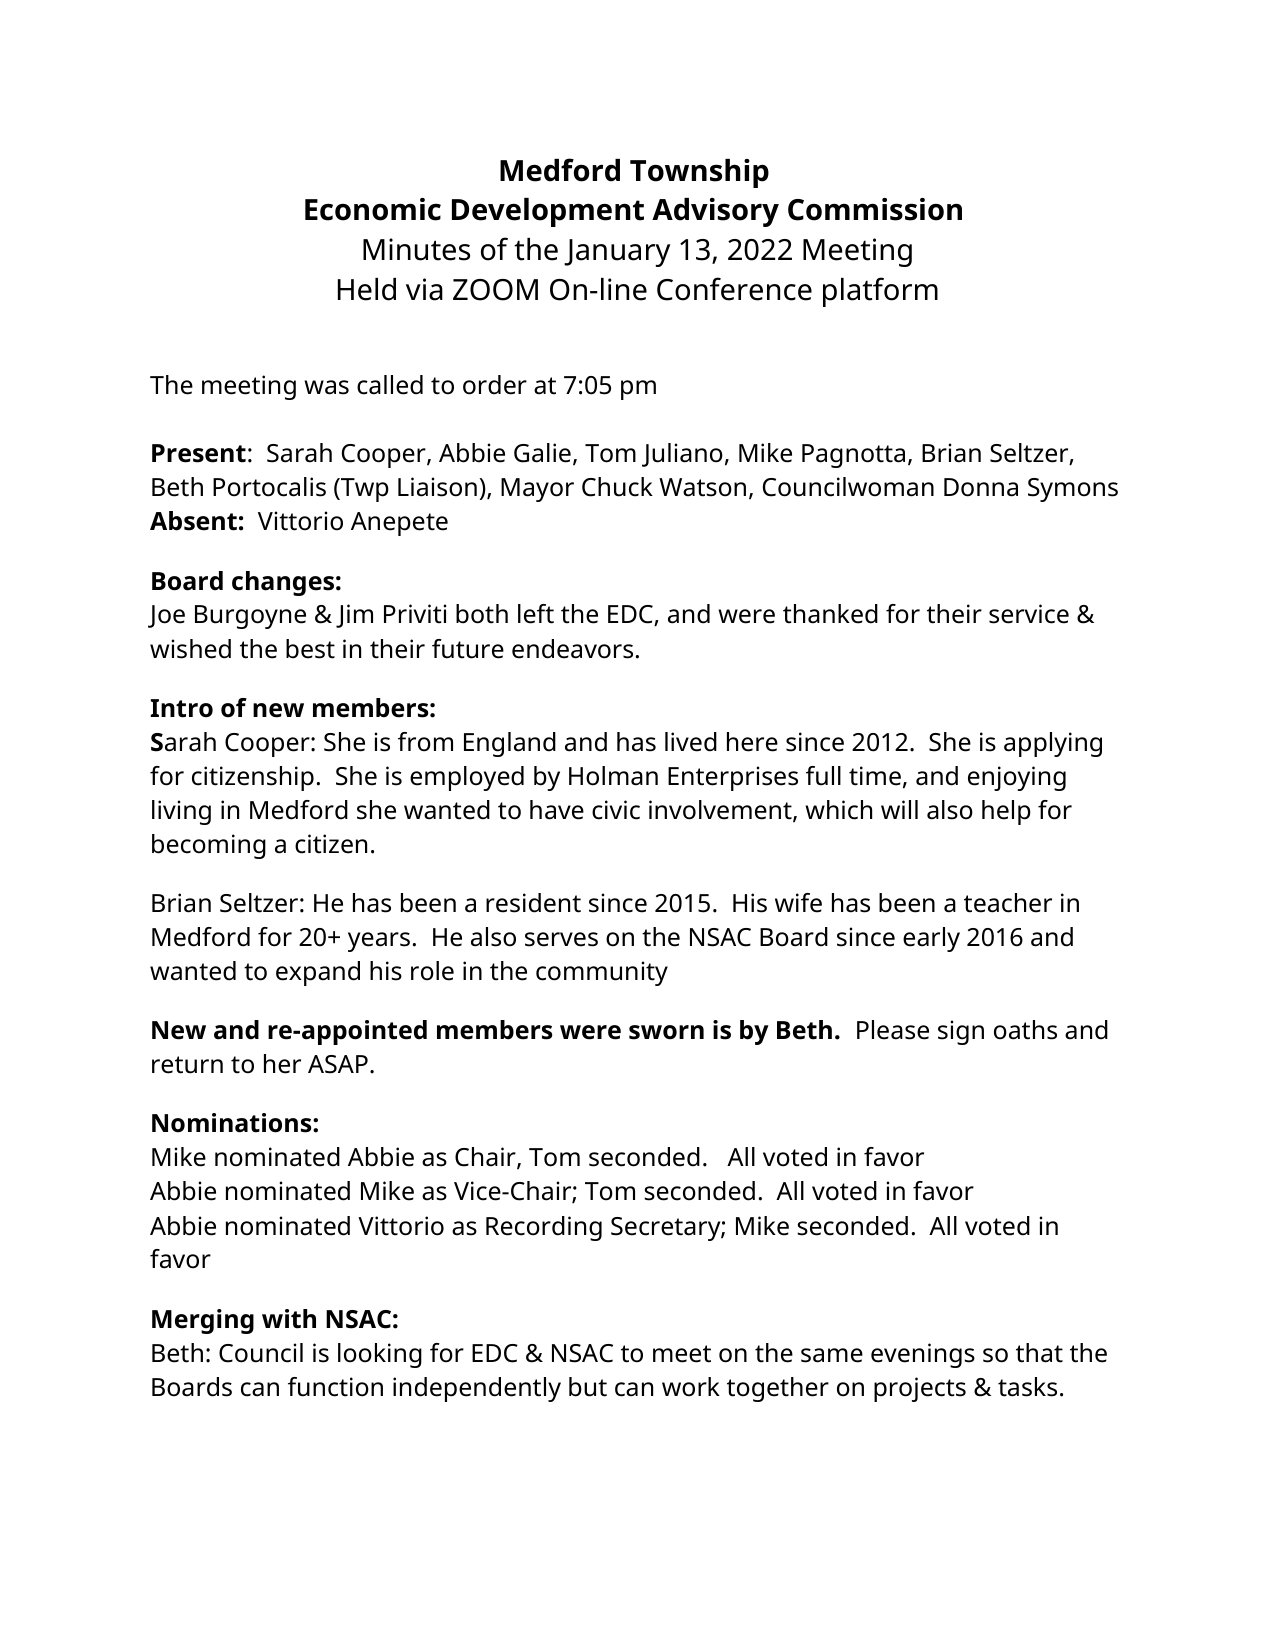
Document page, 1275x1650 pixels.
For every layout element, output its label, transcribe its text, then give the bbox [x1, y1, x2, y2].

text Intro of new members: Sarah Cooper: She is from England and has lived here since 2012. She is applying for citizenship. She is employed by Holman Enterprises full time, and enjoying living in Medford she wanted to have civic involvement, which will also help for becoming a citizen. [150, 690, 1125, 861]
text New and re-appointed members were sworn is by Beth. Please sign oaths and return to her ASAP. [376, 1013, 1125, 1081]
text Brian Seltzer: He has been a resident since 2015. His wife has been a teacher in Medford for 20+ years. He also serves on the NSAC Board since early 2016 and wanted to expand his role in the community [668, 886, 1125, 988]
text Nominations: Mike nominated Abbie as Chair, Tom seconded. All voted in favor Abbie nominated Mike as Vice-Chair; Tom seconded. All voted in favor Abbie nominated Vittorio as Recording Secretary; Mike seconded. All voted in favor [211, 1106, 1125, 1276]
text Merging with NSAC: Beth: Council is looking for EDC & NSAC to meet on the same evenings so that the Boards can function independently but can work together on projects & tasks. [399, 1301, 1125, 1403]
text Board changes: Joe Burgoyne & Jim Priviti both left the EDC, and were thanked for their service & wished the best in their future endeavors. [342, 563, 1125, 665]
text Medford Township Economic Development Advisory Commission Minutes of the January 13, 2022 Meeting Held via ZOOM On-line Conference platform [150, 150, 1125, 343]
text The meeting was called to order at 7:05 pm Present: Sarah Cooper, Abbie Galie, Tom Juliano, Mike Pagnotta, Brian Seltzer, Beth Portocalis (Twp Liaison), Mayor Chuck Watson, Councilwoman Donna Symons Absent: Vittorio Anepete [150, 368, 1125, 538]
